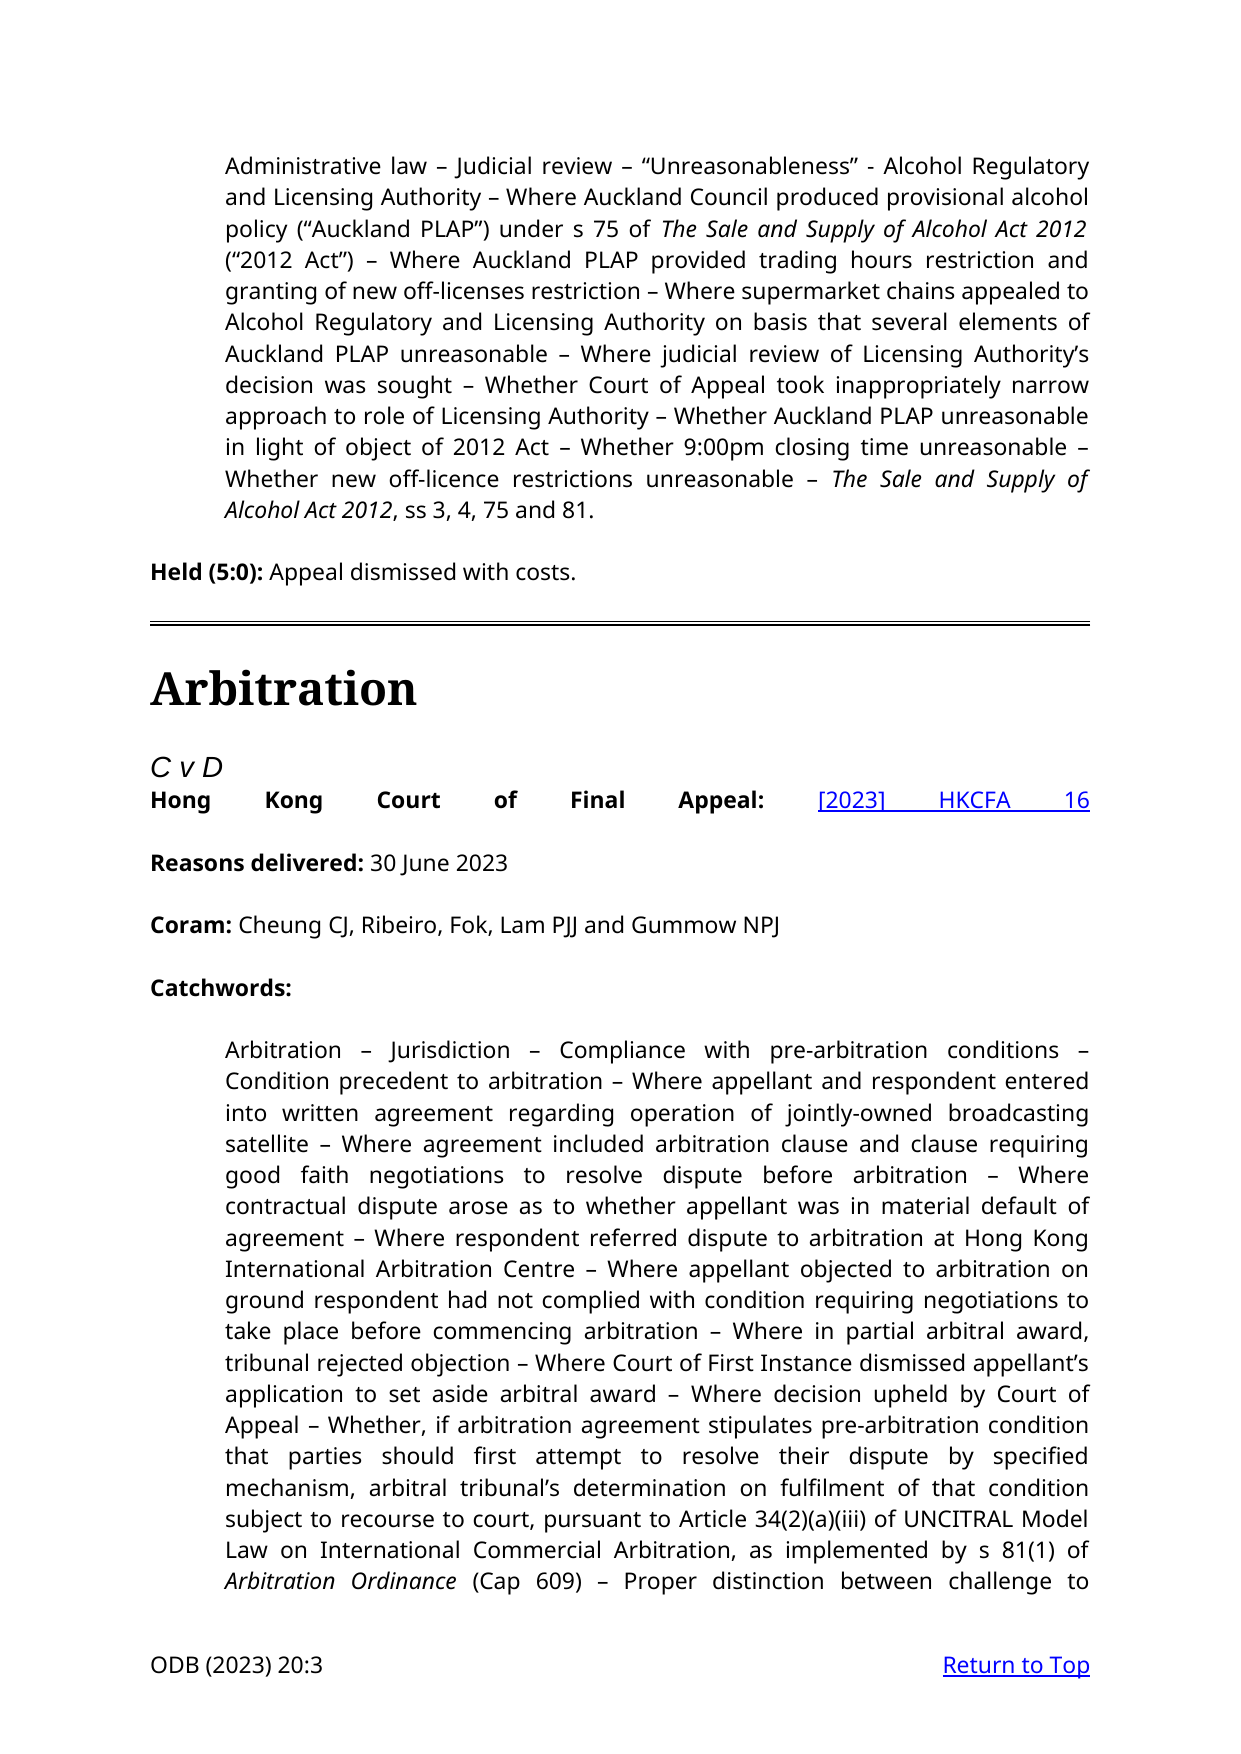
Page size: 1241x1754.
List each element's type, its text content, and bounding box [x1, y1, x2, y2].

subtitle Arbitration [150, 657, 1090, 719]
text Coram: Cheung CJ, Ribeiro, Fok, Lam PJJ and Gummow NPJ [150, 909, 1090, 940]
text Held (5:0): Appeal dismissed with costs. [150, 556, 1090, 587]
text Catchwords: [150, 971, 1090, 1003]
text Reasons delivered: 30 June 2023 [150, 846, 1090, 878]
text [225, 1034, 1090, 1596]
text Administrative law – Judicial review – “Unreasonableness” - Alcohol Regulatory and Licensing Authority – Where Auckland Council produced provisional alcohol policy (“Auckland PLAP”) under s 75 of The Sale and Supply of Alcohol Act 2012 (“2012 Act”) – Where Auckland PLAP provided trading hours restriction and granting of new off-licenses restriction – Where supermarket chains appealed to Alcohol Regulatory and Licensing Authority on basis that several elements of Auckland PLAP unreasonable – Where judicial review of Licensing Authority’s decision was sought – Whether Court of Appeal took inappropriately narrow approach to role of Licensing Authority – Whether Auckland PLAP unreasonable in light of object of 2012 Act – Whether 9:00pm closing time unreasonable – Whether new off-licence restrictions unreasonable – The Sale and Supply of Alcohol Act 2012, ss 3, 4, 75 and 81. [225, 150, 1090, 525]
text Hong Kong Court of Final Appeal: [2023] HKCFA 16 [150, 784, 1090, 846]
text C v D [150, 750, 1090, 784]
